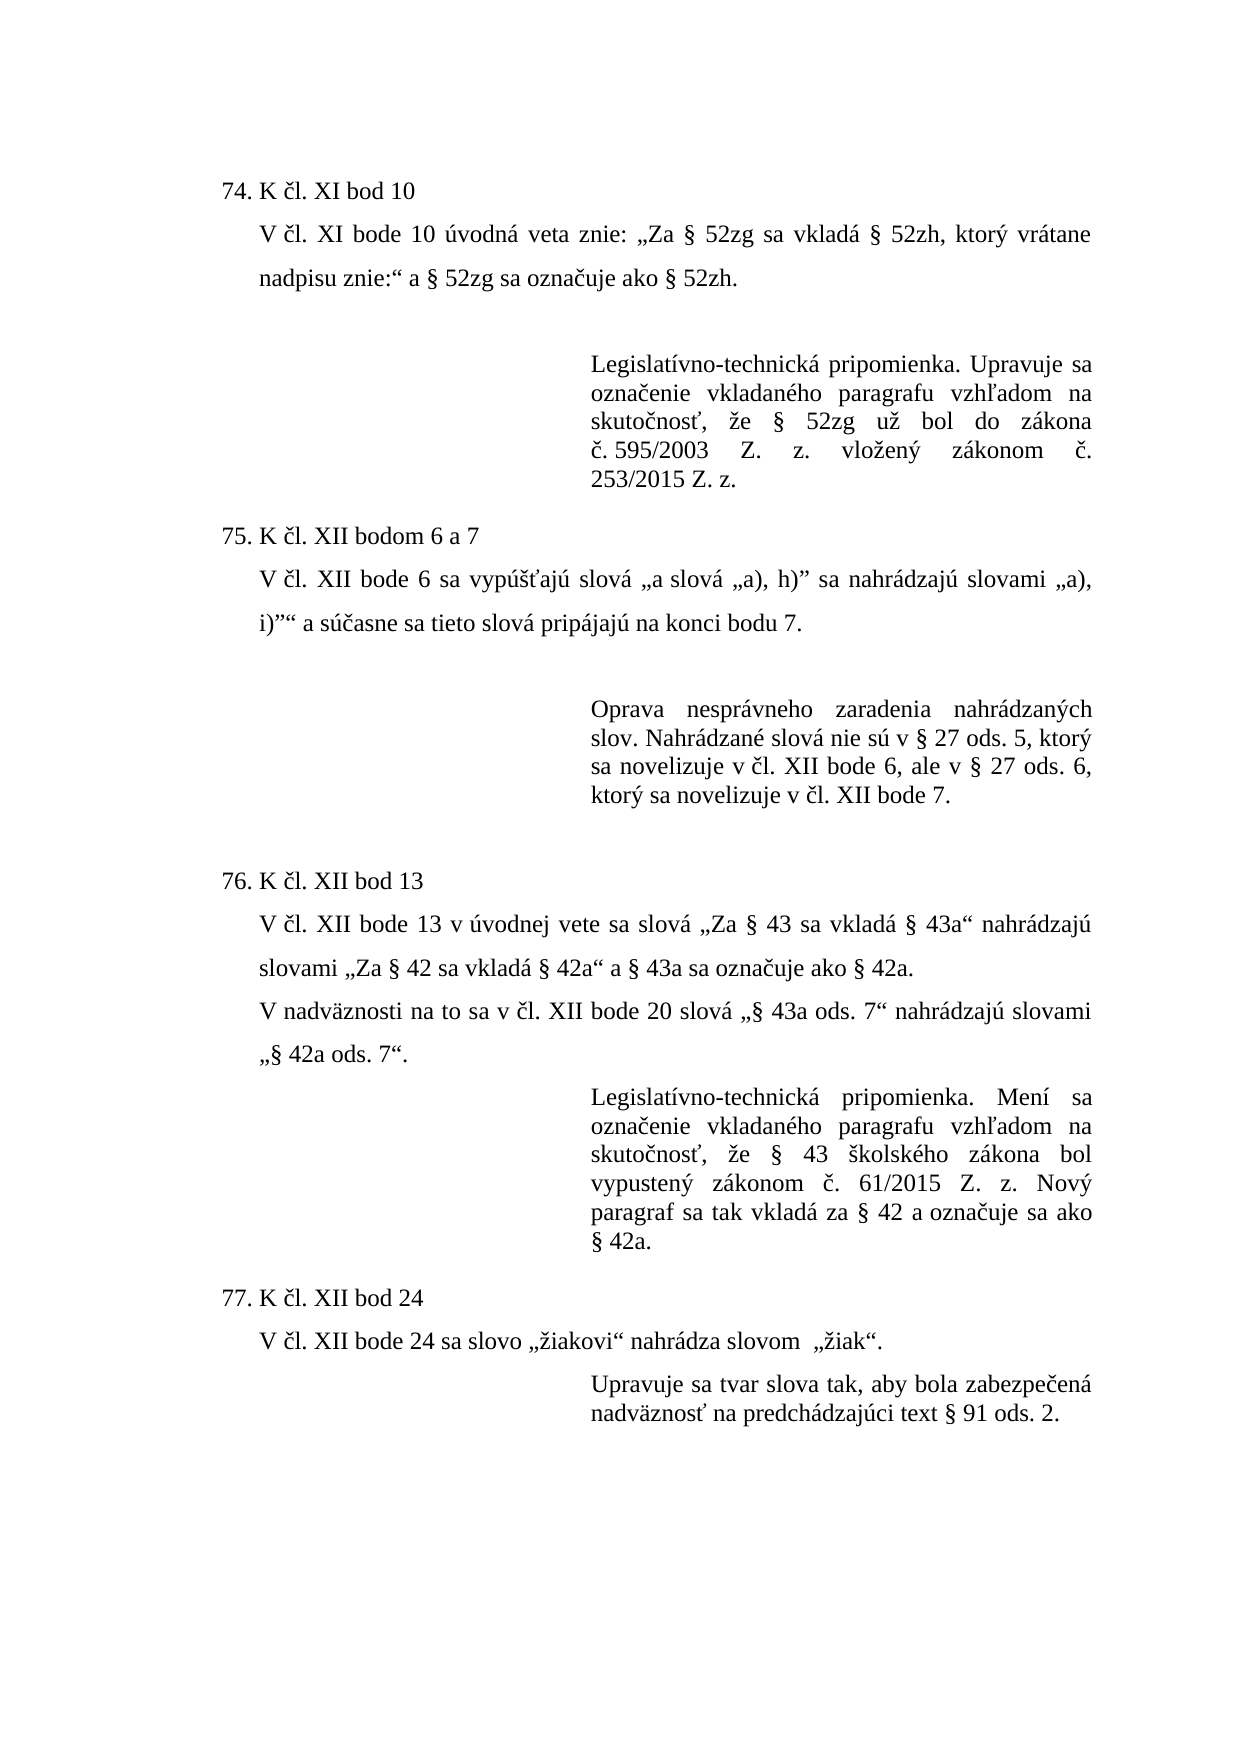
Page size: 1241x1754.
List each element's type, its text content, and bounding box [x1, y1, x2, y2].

list V čl. XII bode 13 v úvodnej vete sa slová „Za § 43 sa vkladá § 43a“ nahrádzajú slovami „Za § 42 sa vkladá § 42a“ a § 43a sa označuje ako § 42a. [259, 909, 1093, 981]
list Legislatívno-technická pripomienka. Upravuje sa označenie vkladaného paragrafu vzhľadom na skutočnosť, že § 52zg už bol do zákona č. 595/2003 Z. z. vložený zákonom č. 253/2015 Z. z. [591, 349, 1093, 493]
list K čl. XI bod 10 [221, 176, 1093, 205]
list Upravuje sa tvar slova tak, aby bola zabezpečená nadväznosť na predchádzajúci text § 91 ods. 2. [591, 1369, 1093, 1427]
list Oprava nesprávneho zaradenia nahrádzaných slov. Nahrádzané slová nie sú v § 27 ods. 5, ktorý sa novelizuje v čl. XII bode 6, ale v § 27 ods. 6, ktorý sa novelizuje v čl. XII bode 7. [591, 694, 1093, 809]
list V nadväznosti na to sa v čl. XII bode 20 slová „§ 43a ods. 7“ nahrádzajú slovami „§ 42a ods. 7“. [259, 996, 1093, 1068]
list V čl. XI bode 10 úvodná veta znie: „Za § 52zg sa vkladá § 52zh, ktorý vrátane nadpisu znie:“ a § 52zg sa označuje ako § 52zh. [259, 219, 1093, 291]
list K čl. XII bod 24 [221, 1283, 1093, 1312]
list V čl. XII bode 24 sa slovo „žiakovi“ nahrádza slovom „žiak“. [259, 1326, 1093, 1355]
list K čl. XII bodom 6 a 7 [221, 521, 1093, 550]
list K čl. XII bod 13 [221, 866, 1093, 895]
list Legislatívno-technická pripomienka. Mení sa označenie vkladaného paragrafu vzhľadom na skutočnosť, že § 43 školského zákona bol vypustený zákonom č. 61/2015 Z. z. Nový paragraf sa tak vkladá za § 42 a označuje sa ako § 42a. [591, 1082, 1093, 1254]
list V čl. XII bode 6 sa vypúšťajú slová „a slová „a), h)” sa nahrádzajú slovami „a), i)”“ a súčasne sa tieto slová pripájajú na konci bodu 7. [259, 564, 1093, 636]
